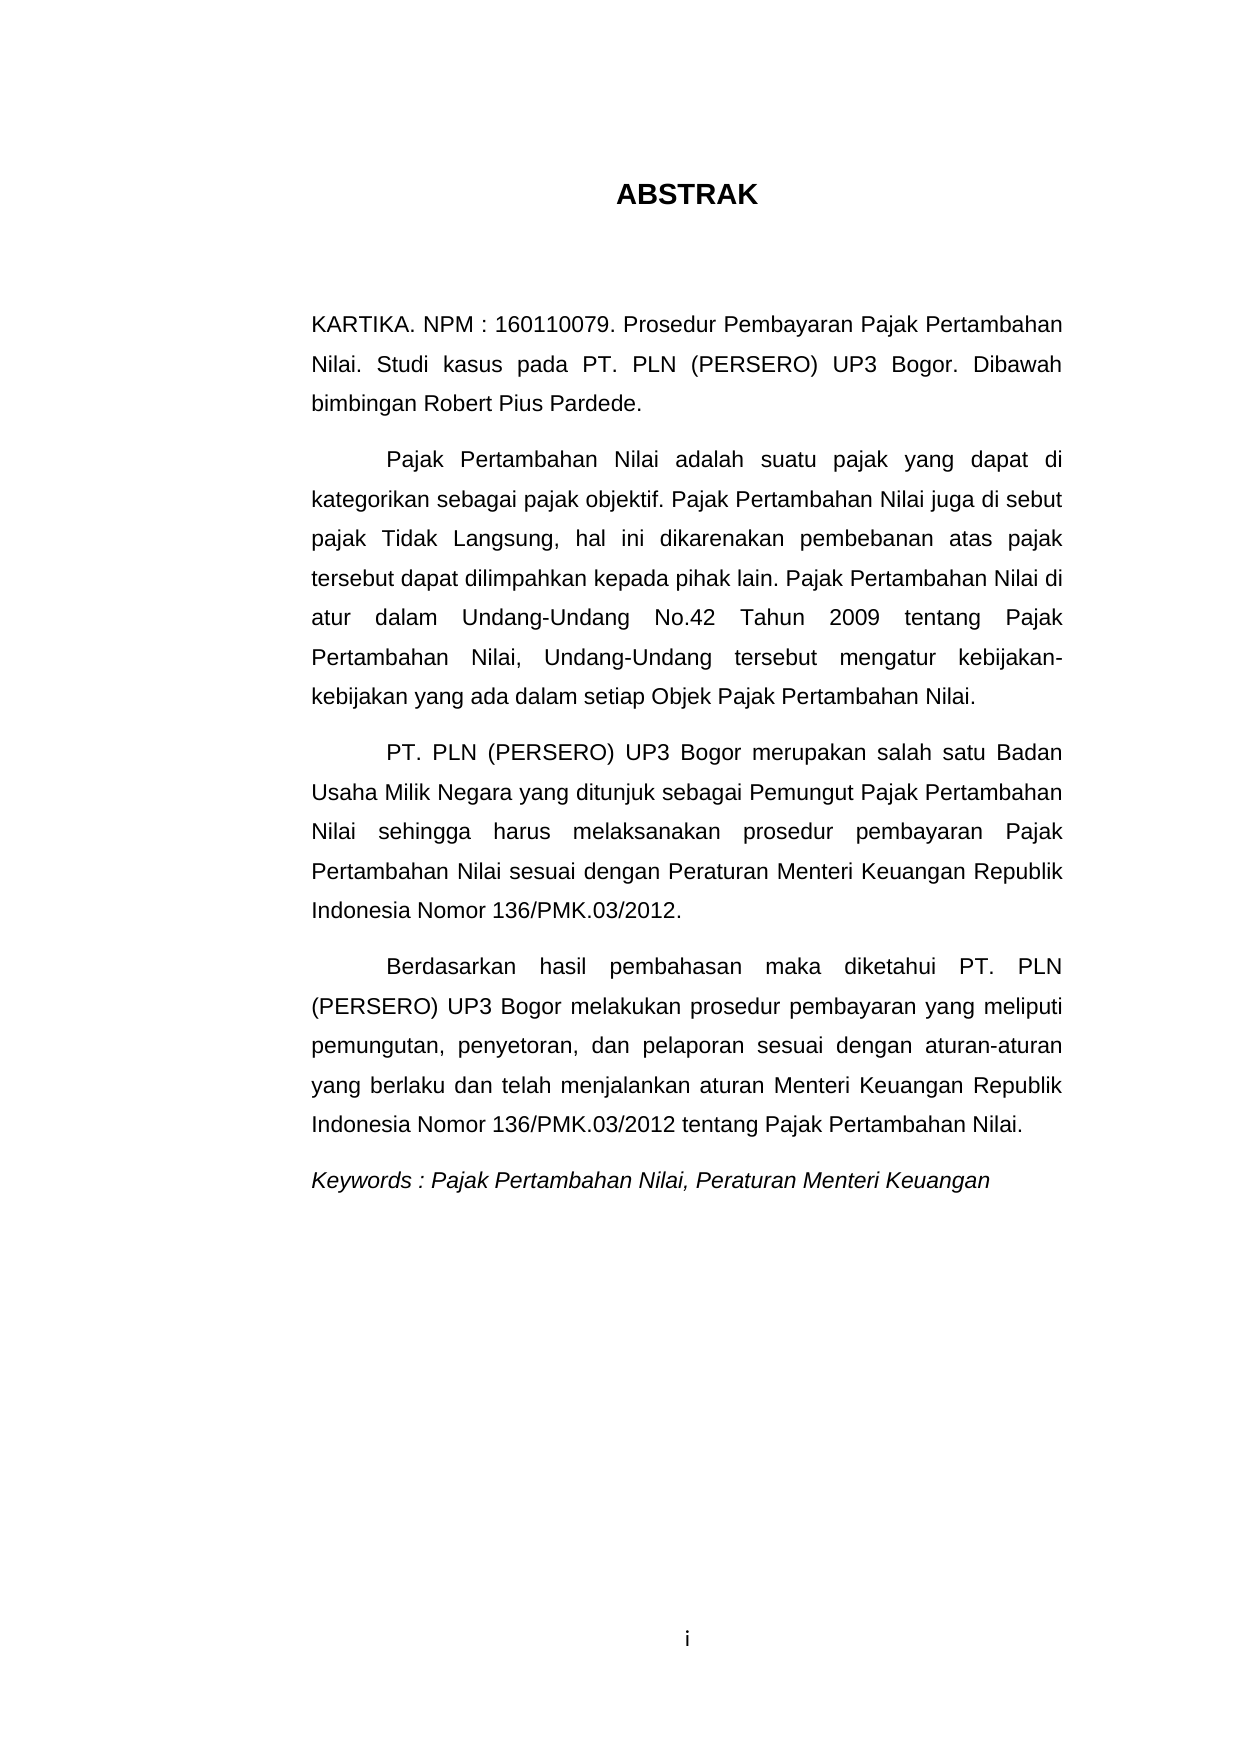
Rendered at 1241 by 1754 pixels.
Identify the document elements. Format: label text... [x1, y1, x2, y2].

text Keywords : Pajak Pertambahan Nilai, Peraturan Menteri Keuangan [311, 1167, 1063, 1194]
text KARTIKA. NPM : 160110079. Prosedur Pembayaran Pajak Pertambahan Nilai. Studi kasus pada PT. PLN (PERSERO) UP3 Bogor. Dibawah bimbingan Robert Pius Pardede. [311, 311, 1063, 416]
text Berdasarkan hasil pembahasan maka diketahui PT. PLN (PERSERO) UP3 Bogor melakukan prosedur pembayaran yang meliputi pemungutan, penyetoran, dan pelaporan sesuai dengan aturan-aturan yang berlaku dan telah menjalankan aturan Menteri Keuangan Republik Indonesia Nomor 136/PMK.03/2012 tentang Pajak Pertambahan Nilai. [311, 953, 1063, 1138]
text Pajak Pertambahan Nilai adalah suatu pajak yang dapat di kategorikan sebagai pajak objektif. Pajak Pertambahan Nilai juga di sebut pajak Tidak Langsung, hal ini dikarenakan pembebanan atas pajak tersebut dapat dilimpahkan kepada pihak lain. Pajak Pertambahan Nilai di atur dalam Undang-Undang No.42 Tahun 2009 tentang Pajak Pertambahan Nilai, Undang-Undang tersebut mengatur kebijakan-kebijakan yang ada dalam setiap Objek Pajak Pertambahan Nilai. [311, 446, 1063, 709]
text ABSTRAK [311, 177, 1063, 211]
text PT. PLN (PERSERO) UP3 Bogor merupakan salah satu Badan Usaha Milik Negara yang ditunjuk sebagai Pemungut Pajak Pertambahan Nilai sehingga harus melaksanakan prosedur pembayaran Pajak Pertambahan Nilai sesuai dengan Peraturan Menteri Keuangan Republik Indonesia Nomor 136/PMK.03/2012. [311, 739, 1063, 923]
